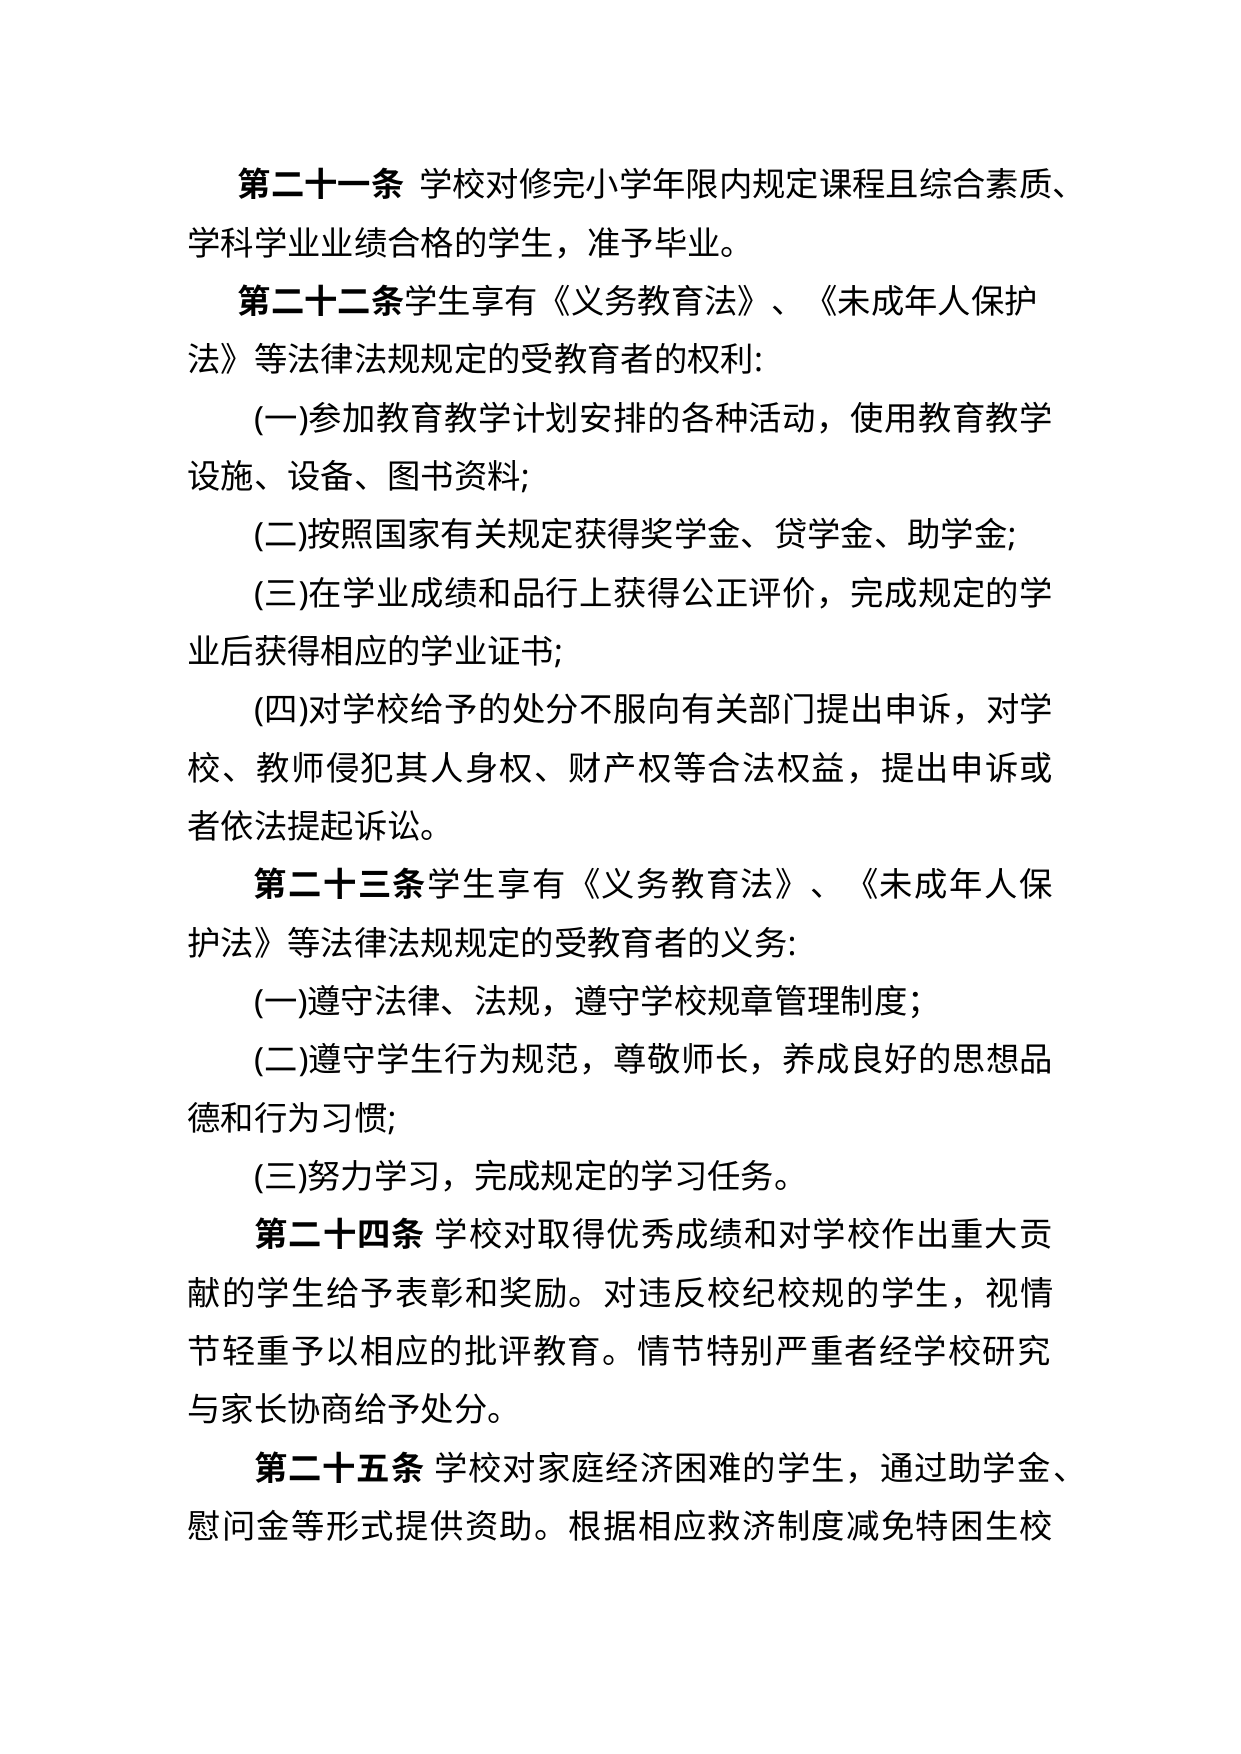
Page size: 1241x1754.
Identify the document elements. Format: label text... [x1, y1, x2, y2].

text 第二十一条 学校对修完小学年限内规定课程且综合素质、学科学业业绩合格的学生，准予毕业。 [187, 150, 1053, 267]
text (二)按照国家有关规定获得奖学金、贷学金、助学金; [187, 500, 1053, 558]
text (三)努力学习，完成规定的学习任务。 [187, 1142, 1053, 1200]
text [187, 1433, 1053, 1550]
text (一)参加教育教学计划安排的各种活动，使用教育教学设施、设备、图书资料; [187, 383, 1053, 500]
text 第二十四条 学校对取得优秀成绩和对学校作出重大贡献的学生给予表彰和奖励。对违反校纪校规的学生，视情节轻重予以相应的批评教育。情节特别严重者经学校研究、与家长协商给予处分。 [187, 1200, 1053, 1433]
text (三)在学业成绩和品行上获得公正评价，完成规定的学业后获得相应的学业证书; [187, 558, 1053, 675]
text (四)对学校给予的处分不服向有关部门提出申诉，对学校、教师侵犯其人身权、财产权等合法权益，提出申诉或者依法提起诉讼。 [187, 675, 1053, 850]
text (二)遵守学生行为规范，尊敬师长，养成良好的思想品德和行为习惯; [187, 1025, 1053, 1142]
text 第二十二条学生享有《义务教育法》、《未成年人保护法》等法律法规规定的受教育者的权利: [187, 267, 1053, 383]
text (一)遵守法律、法规，遵守学校规章管理制度； [187, 967, 1053, 1025]
text 第二十三条学生享有《义务教育法》、《未成年人保护法》等法律法规规定的受教育者的义务: [187, 850, 1053, 967]
